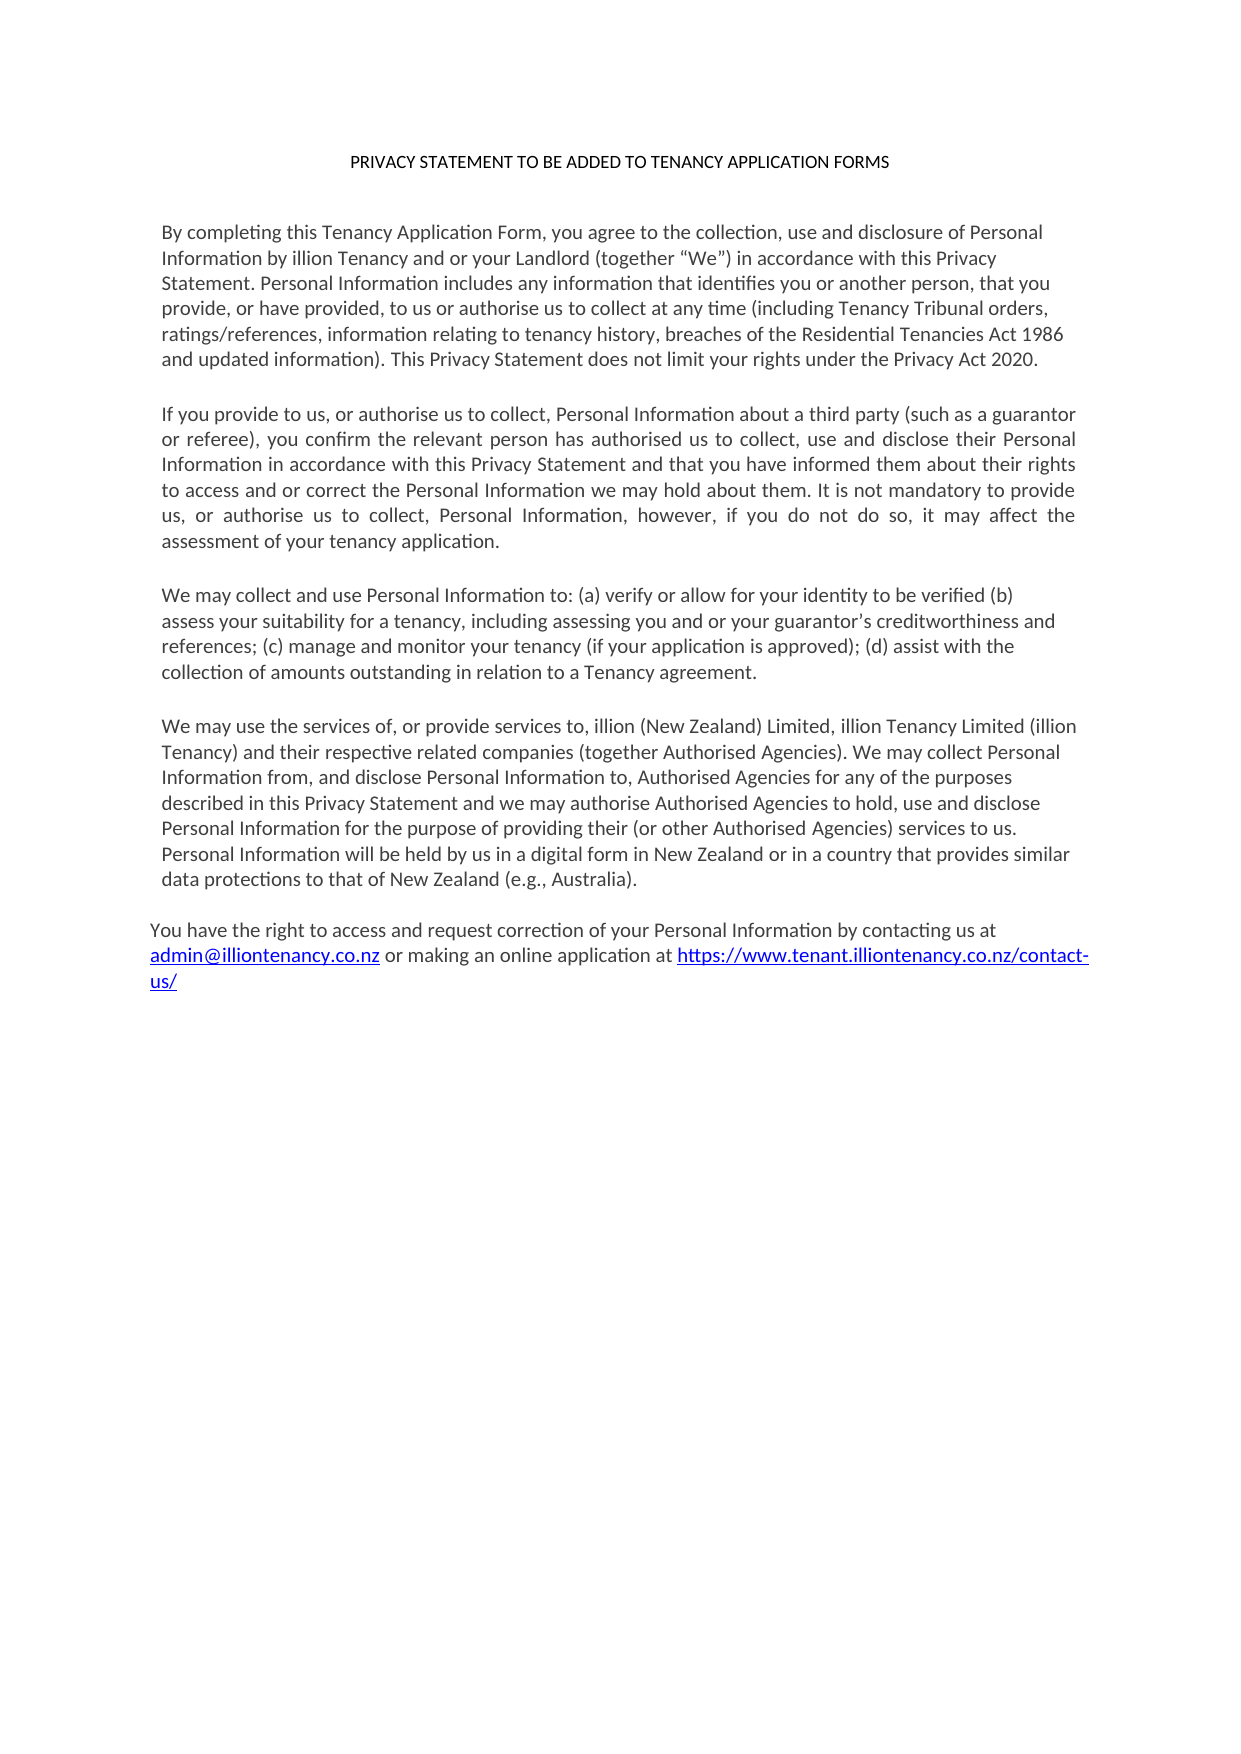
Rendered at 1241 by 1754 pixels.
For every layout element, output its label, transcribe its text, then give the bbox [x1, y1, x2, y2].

text If you provide to us, or authorise us to collect, Personal Information about a third party (such as a guarantor or referee), you confirm the relevant person has authorised us to collect, use and disclose their Personal Information in accordance with this Privacy Statement and that you have informed them about their rights to access and or correct the Personal Information we may hold about them. It is not mandatory to provide us, or authorise us to collect, Personal Information, however, if you do not do so, it may affect the assessment of your tenancy application. [161, 401, 1076, 553]
text We may collect and use Personal Information to: (a) verify or allow for your identity to be verified (b) assess your suitability for a tenancy, including assessing you and or your guarantor’s creditworthiness and references; (c) manage and monitor your tenancy (if your application is approved); (d) assist with the collection of amounts outstanding in relation to a Tenancy agreement. [161, 583, 1056, 684]
text We may use the services of, or provide services to, illion (New Zealand) Limited, illion Tenancy Limited (illion Tenancy) and their respective related companies (together Authorised Agencies). We may collect Personal Information from, and disclose Personal Information to, Authorised Agencies for any of the purposes described in this Privacy Statement and we may authorise Authorised Agencies to hold, use and disclose Personal Information for the purpose of providing their (or other Authorised Agencies) services to us. Personal Information will be held by us in a digital form in New Zealand or in a country that provides similar data protections to that of New Zealand (e.g., Australia). [161, 714, 1090, 892]
text PRIVACY STATEMENT TO BE ADDED TO TENANCY APPLICATION FORMS [150, 150, 1090, 173]
text You have the right to access and request correction of your Personal Information by contacting us at admin@illiontenancy.co.nz or making an online application at https://www.tenant.illiontenancy.co.nz/contact-us/ [150, 917, 1090, 993]
text By completing this Tenancy Application Form, you agree to the collection, use and disclosure of Personal Information by illion Tenancy and or your Landlord (together “We”) in accordance with this Privacy Statement. Personal Information includes any information that identifies you or another person, that you provide, or have provided, to us or authorise us to collect at any time (including Tenancy Tribunal orders, ratings/references, information relating to tenancy history, breaches of the Residential Tenancies Act 1986 and updated information). This Privacy Statement does not limit your rights under the Privacy Act 2020. [161, 219, 1078, 372]
